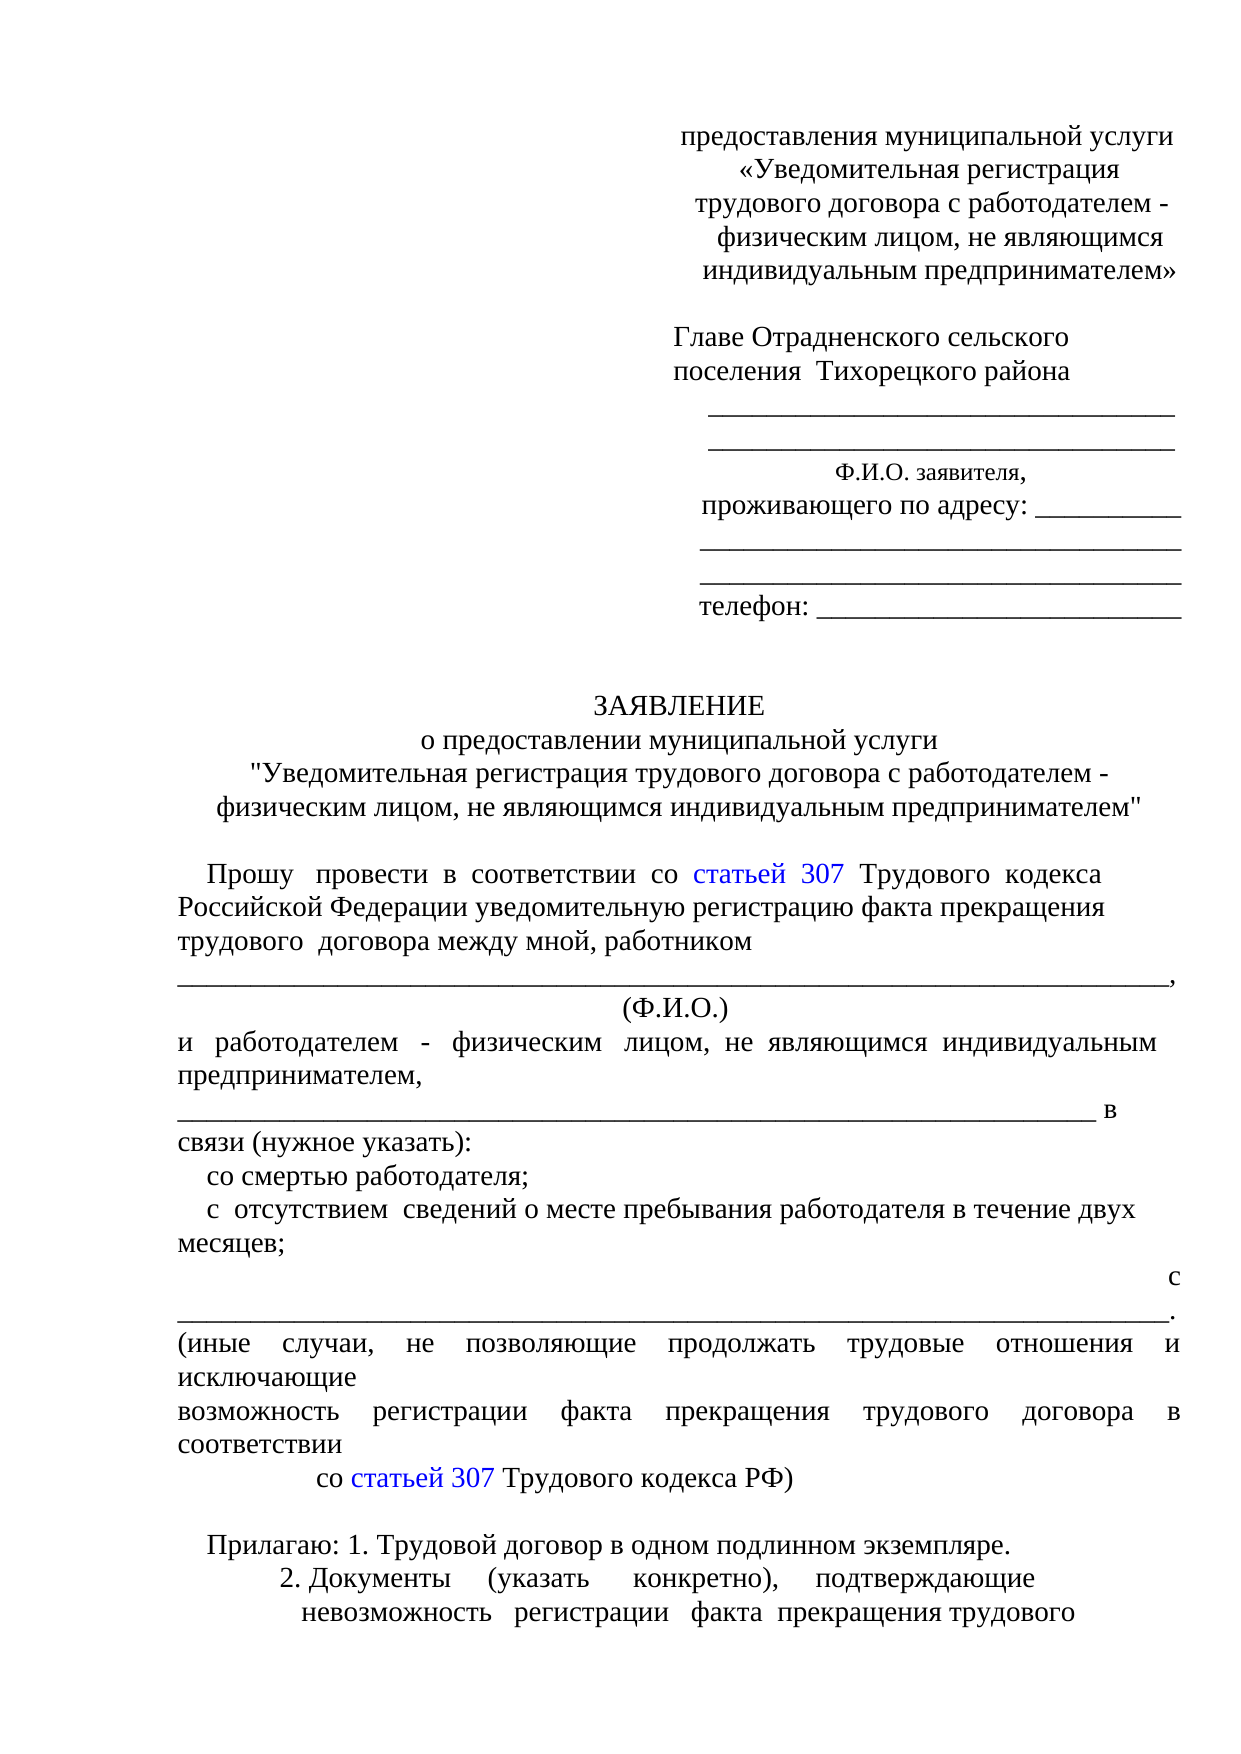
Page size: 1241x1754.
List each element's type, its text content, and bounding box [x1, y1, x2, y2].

text Прилагаю: 1. Трудовой договор в одном подлинном экземпляре. [177, 1527, 1181, 1560]
text месяцев; [177, 1225, 1181, 1258]
text Главе Отрадненского сельского [177, 319, 1181, 353]
text Прошу провести в соответствии со статьей 307 Трудового кодекса [177, 856, 1181, 889]
text 2. Документы (указать конкретно), подтверждающие [177, 1560, 1181, 1594]
text поселения Тихорецкого района [177, 353, 1181, 386]
text (Ф.И.О.) [177, 990, 1181, 1024]
text Российской Федерации уведомительную регистрацию факта прекращения трудового договора между мной, работником ____________________________________________________________________, [177, 889, 1181, 990]
text (иные случаи, не позволяющие продолжать трудовые отношения и исключающие [177, 1326, 1181, 1393]
text связи (нужное указать): [177, 1124, 1181, 1158]
text невозможность регистрации факта прекращения трудового [177, 1594, 1181, 1627]
text со статьей 307 Трудового кодекса РФ) [177, 1460, 1181, 1493]
text о предоставлении муниципальной услуги [177, 722, 1181, 755]
text индивидуальным предпринимателем» [177, 252, 1181, 286]
text физическим лицом, не являющимся [177, 219, 1181, 252]
text _________________________________ [177, 554, 1181, 588]
text с ____________________________________________________________________. [177, 1258, 1181, 1326]
text предпринимателем, _______________________________________________________________ в [177, 1057, 1181, 1124]
text со смертью работодателя; [177, 1158, 1181, 1191]
text _________________________________ [177, 521, 1181, 554]
text возможность регистрации факта прекращения трудового договора в соответствии [177, 1393, 1181, 1460]
text "Уведомительная регистрация трудового договора с работодателем - [177, 755, 1181, 789]
text предоставления муниципальной услуги [177, 118, 1181, 152]
text ________________________________ [650, 420, 1181, 453]
text трудового договора с работодателем - [177, 185, 1181, 219]
text ЗАЯВЛЕНИЕ [177, 688, 1181, 722]
text ________________________________ [650, 386, 1181, 420]
text Ф.И.О. заявителя, [177, 453, 1181, 487]
text и работодателем - физическим лицом, не являющимся индивидуальным [177, 1024, 1181, 1057]
text проживающего по адресу: __________ [177, 487, 1181, 521]
text физическим лицом, не являющимся индивидуальным предпринимателем" [177, 789, 1181, 822]
text «Уведомительная регистрация [177, 152, 1181, 185]
text телефон: _________________________ [177, 588, 1181, 621]
text с отсутствием сведений о месте пребывания работодателя в течение двух [177, 1191, 1181, 1225]
